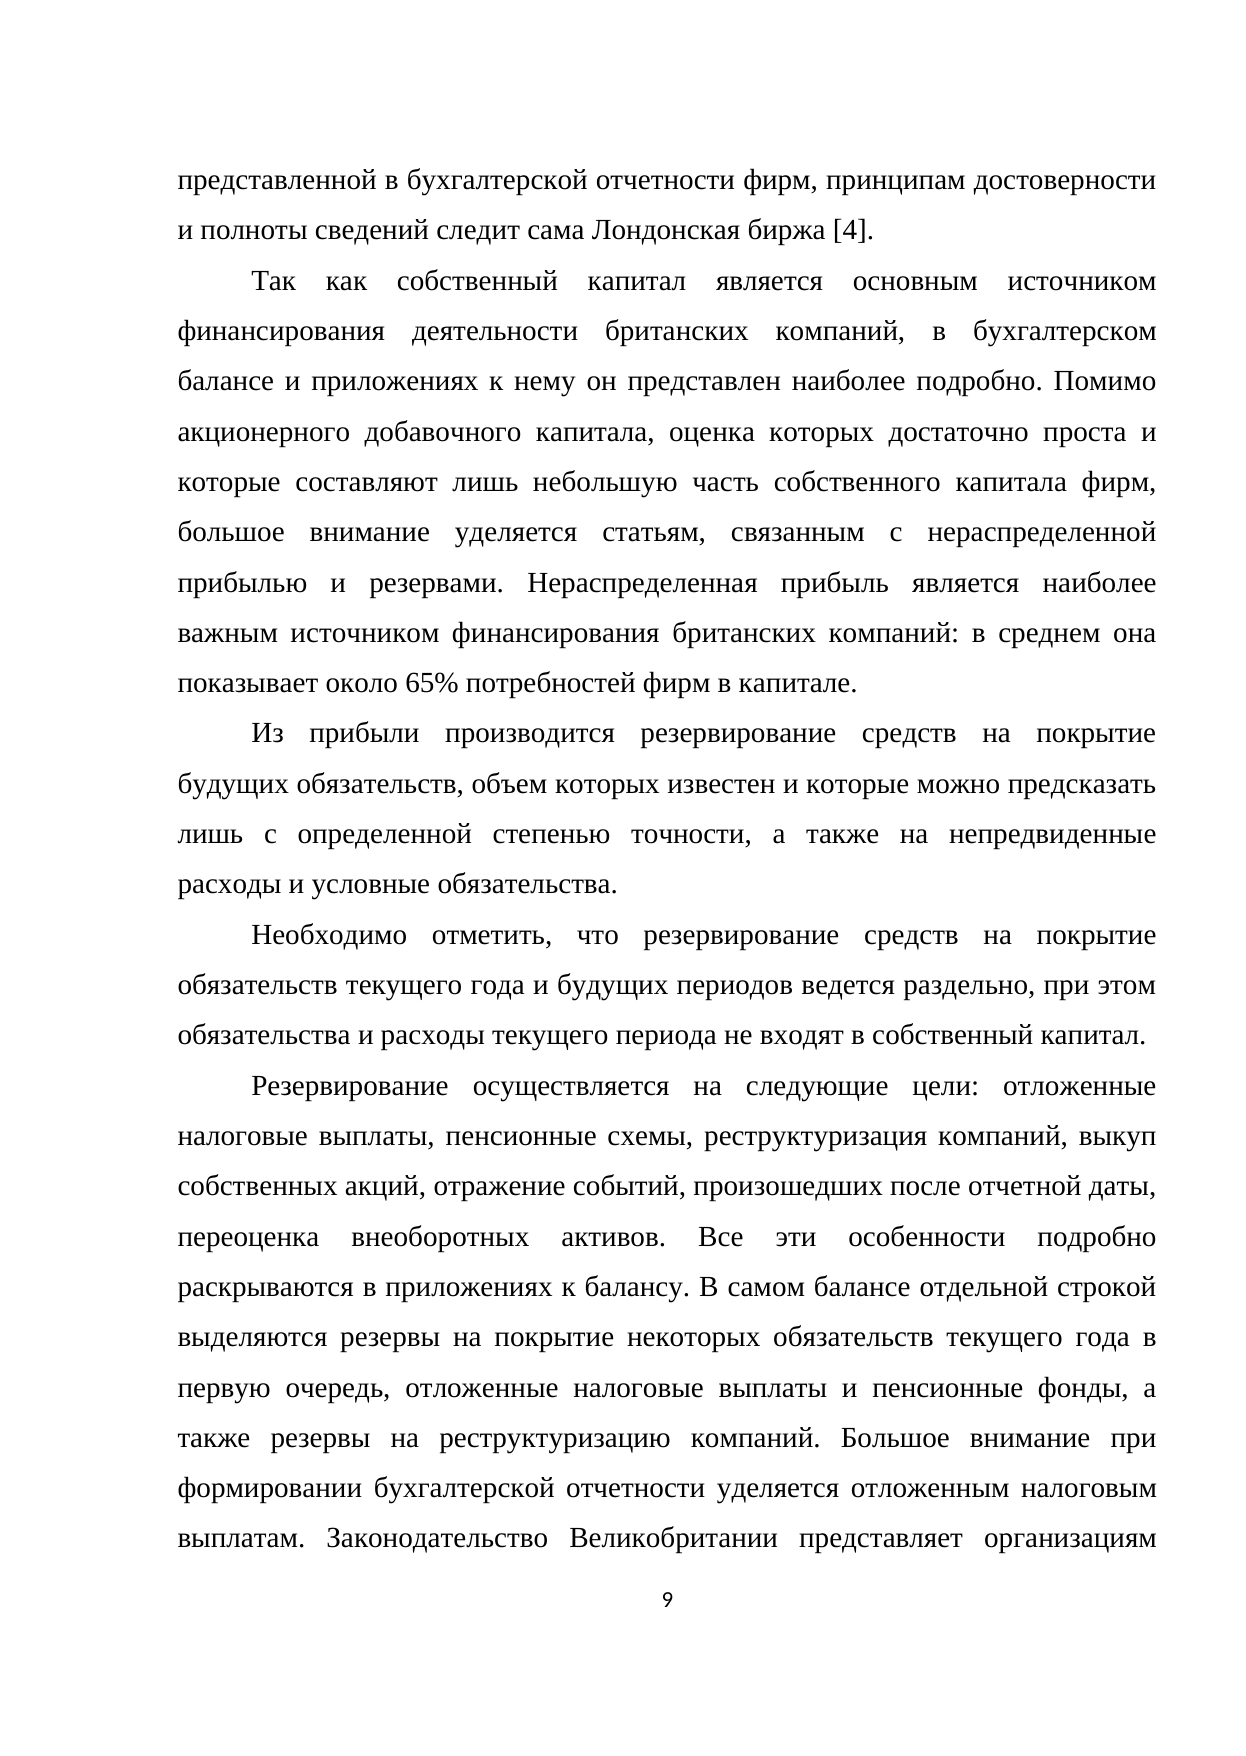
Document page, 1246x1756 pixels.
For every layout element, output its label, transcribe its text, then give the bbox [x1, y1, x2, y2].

text Из прибыли производится резервирование средств на покрытие будущих обязательств, объем которых известен и которые можно предсказать лишь с определенной степенью точности, а также на непредвиденные расходы и условные обязательства. [177, 716, 1157, 900]
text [177, 1068, 1157, 1554]
text Так как собственный капитал является основным источником финансирования деятельности британских компаний, в бухгалтерском балансе и приложениях к нему он представлен наиболее подробно. Помимо акционерного добавочного капитала, оценка которых достаточно проста и которые составляют лишь небольшую часть собственного капитала фирм, большое внимание уделяется статьям, связанным с нераспределенной прибылью и резервами. Нераспределенная прибыль является наиболее важным источником финансирования британских компаний: в среднем она показывает около 65% потребностей фирм в капитале. [177, 263, 1157, 699]
text Необходимо отметить, что резервирование средств на покрытие обязательств текущего года и будущих периодов ведется раздельно, при этом обязательства и расходы текущего периода не входят в собственный капитал. [177, 917, 1157, 1051]
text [177, 162, 1157, 246]
